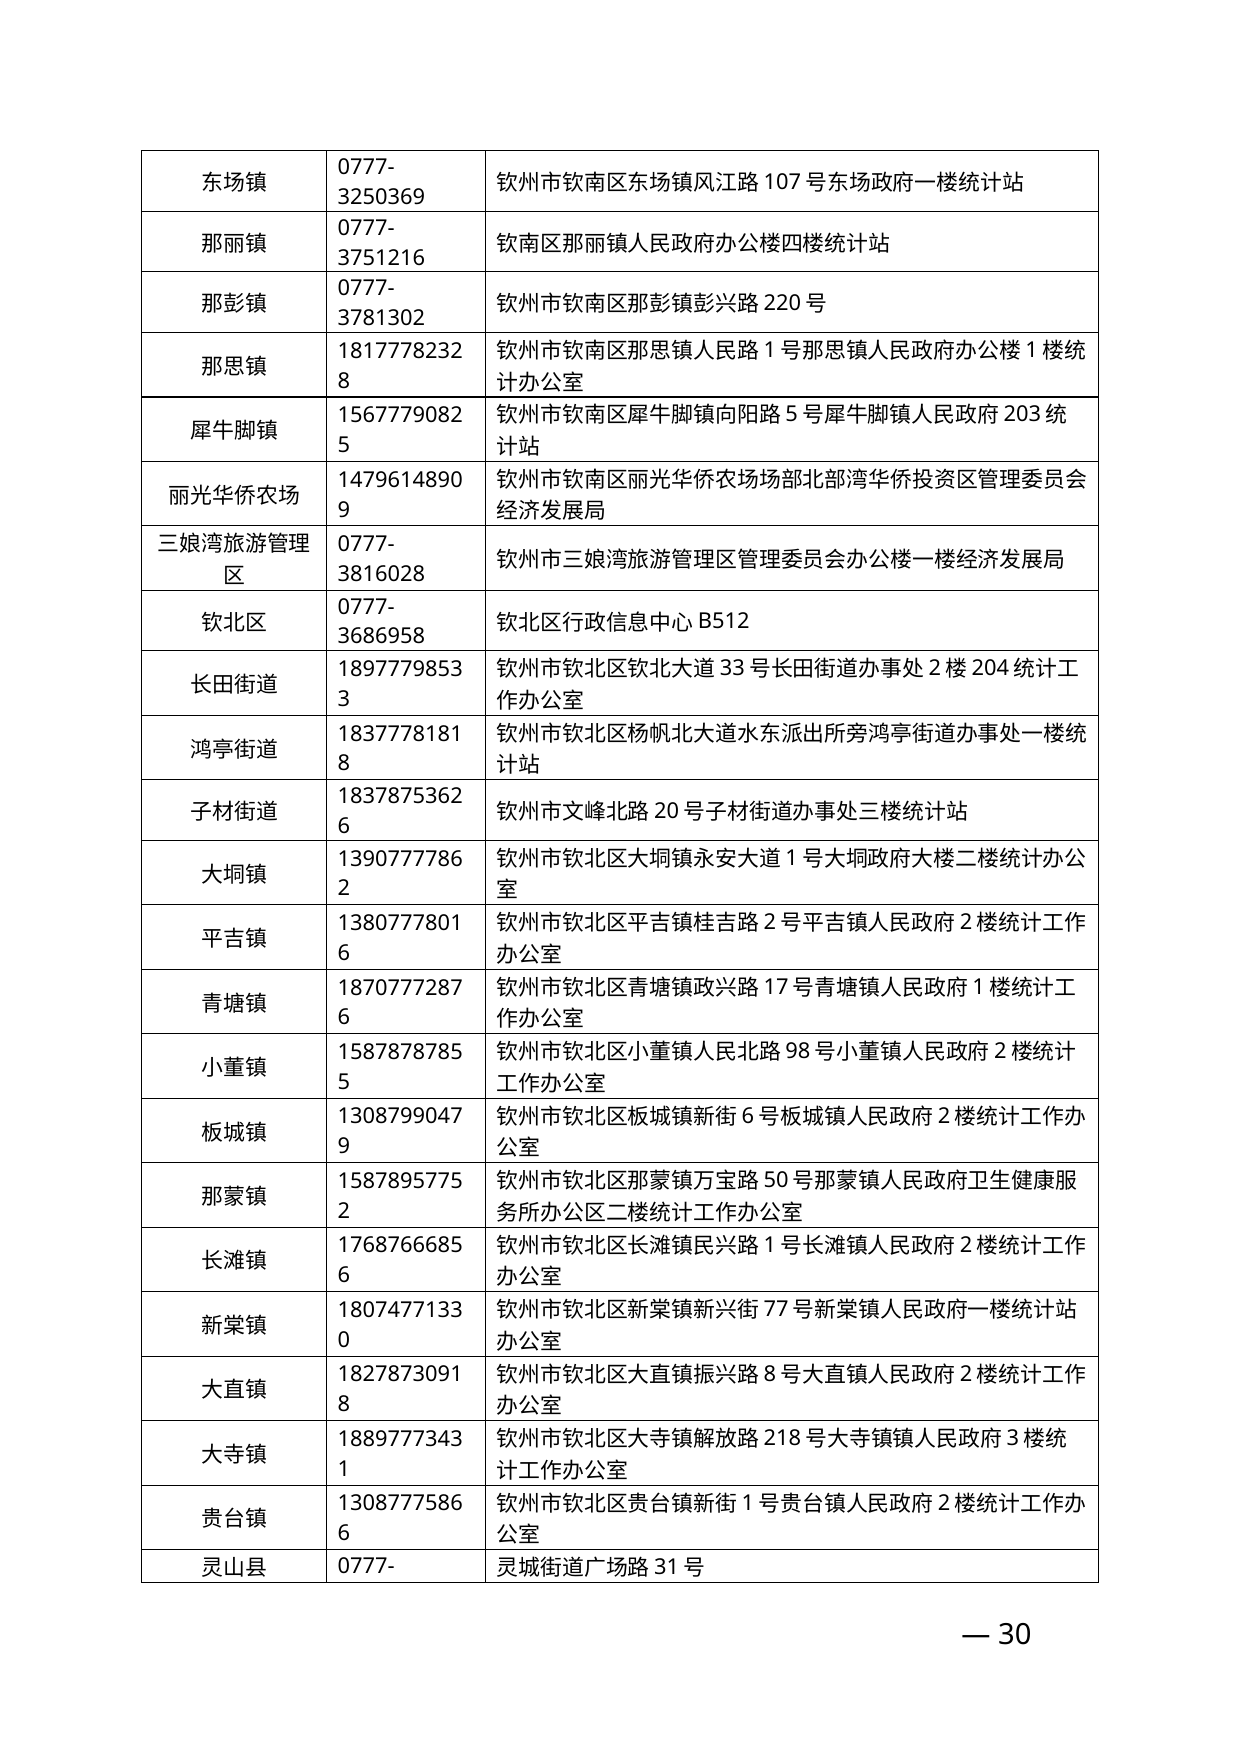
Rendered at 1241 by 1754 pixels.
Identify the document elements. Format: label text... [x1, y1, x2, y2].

table_cell 钦州市钦北区大寺镇解放路218号大寺镇镇人民政府3楼统计工作办公室 [486, 1421, 1098, 1484]
table_cell 13087775866 [327, 1486, 485, 1549]
table_cell 15878957752 [327, 1163, 485, 1227]
table_cell 那彭镇 [142, 272, 326, 332]
table_cell 13907777862 [327, 841, 485, 904]
table_cell 18377781818 [327, 716, 485, 779]
table_cell 灵山县 [142, 1550, 326, 1582]
table_cell 18074771330 [327, 1292, 485, 1356]
table_cell 钦州市三娘湾旅游管理区管理委员会办公楼一楼经济发展局 [486, 526, 1098, 589]
table_cell 钦州市文峰北路20号子材街道办事处三楼统计站 [486, 780, 1098, 840]
table_cell 13807778016 [327, 905, 485, 969]
table_cell 钦州市钦北区杨帆北大道水东派出所旁鸿亭街道办事处一楼统计站 [486, 716, 1098, 779]
table_cell 0777-3781302 [327, 272, 485, 332]
table_cell 钦州市钦南区东场镇风江路107号东场政府一楼统计站 [486, 151, 1098, 211]
table_cell 贵台镇 [142, 1486, 326, 1549]
table_cell 钦州市钦南区那思镇人民路1号那思镇人民政府办公楼1楼统计办公室 [486, 333, 1098, 396]
table_cell 钦北区 [142, 591, 326, 650]
table_cell 青塘镇 [142, 970, 326, 1033]
table_cell 0777-3250369 [327, 151, 485, 211]
table_cell 钦州市钦北区那蒙镇万宝路50号那蒙镇人民政府卫生健康服务所办公区二楼统计工作办公室 [486, 1163, 1098, 1227]
table_cell 钦州市钦北区青塘镇政兴路17号青塘镇人民政府1楼统计工作办公室 [486, 970, 1098, 1033]
table_cell 丽光华侨农场 [142, 462, 326, 525]
table_cell 18177782328 [327, 333, 485, 396]
table_cell 钦北区行政信息中心B512 [486, 591, 1098, 650]
table_cell 那蒙镇 [142, 1163, 326, 1227]
table_cell 平吉镇 [142, 905, 326, 969]
table_cell 18378753626 [327, 780, 485, 840]
table_cell 钦州市钦北区长滩镇民兴路1号长滩镇人民政府2楼统计工作办公室 [486, 1228, 1098, 1291]
table_cell 那丽镇 [142, 212, 326, 271]
table_cell 小董镇 [142, 1034, 326, 1098]
table_cell 14796148909 [327, 462, 485, 525]
table_cell 长田街道 [142, 651, 326, 715]
table_cell 大垌镇 [142, 841, 326, 904]
table_cell 13087990479 [327, 1099, 485, 1162]
table_cell 18977798533 [327, 651, 485, 715]
table_cell 犀牛脚镇 [142, 398, 326, 461]
table_cell 鸿亭街道 [142, 716, 326, 779]
table_cell 那思镇 [142, 333, 326, 396]
table_cell 大直镇 [142, 1357, 326, 1420]
table_cell 18278730918 [327, 1357, 485, 1420]
table_cell 钦州市钦北区钦北大道33号长田街道办事处2楼204统计工作办公室 [486, 651, 1098, 715]
table_cell 板城镇 [142, 1099, 326, 1162]
table_cell 三娘湾旅游管理区 [142, 526, 326, 589]
table_cell 钦州市钦北区大垌镇永安大道1号大垌政府大楼二楼统计办公室 [486, 841, 1098, 904]
table_cell 18897773431 [327, 1421, 485, 1484]
table_cell 0777-3816028 [327, 526, 485, 589]
table_cell 新棠镇 [142, 1292, 326, 1356]
table_cell 钦州市钦北区大直镇振兴路8号大直镇人民政府2楼统计工作办公室 [486, 1357, 1098, 1420]
table_cell 灵城街道广场路31号 [486, 1550, 1098, 1582]
table_cell 17687666856 [327, 1228, 485, 1291]
table_cell 15677790825 [327, 398, 485, 461]
table_cell 钦州市钦北区新棠镇新兴街77号新棠镇人民政府一楼统计站办公室 [486, 1292, 1098, 1356]
table_cell 钦州市钦南区丽光华侨农场场部北部湾华侨投资区管理委员会经济发展局 [486, 462, 1098, 525]
table_cell 0777-3751216 [327, 212, 485, 271]
table_cell 钦南区那丽镇人民政府办公楼四楼统计站 [486, 212, 1098, 271]
table_cell 钦州市钦南区犀牛脚镇向阳路5号犀牛脚镇人民政府203统计站 [486, 398, 1098, 461]
table_cell 钦州市钦北区平吉镇桂吉路2号平吉镇人民政府2楼统计工作办公室 [486, 905, 1098, 969]
table_cell 钦州市钦北区小董镇人民北路98号小董镇人民政府2楼统计工作办公室 [486, 1034, 1098, 1098]
table_cell 钦州市钦南区那彭镇彭兴路220号 [486, 272, 1098, 332]
table_cell 东场镇 [142, 151, 326, 211]
table_cell 18707772876 [327, 970, 485, 1033]
table_cell 长滩镇 [142, 1228, 326, 1291]
table_cell 钦州市钦北区板城镇新街6号板城镇人民政府2楼统计工作办公室 [486, 1099, 1098, 1162]
table_cell 大寺镇 [142, 1421, 326, 1484]
table_cell 钦州市钦北区贵台镇新街1号贵台镇人民政府2楼统计工作办公室 [486, 1486, 1098, 1549]
table_cell 子材街道 [142, 780, 326, 840]
table_cell 0777-3686958 [327, 591, 485, 650]
table_cell 15878787855 [327, 1034, 485, 1098]
table_cell 0777-6520062 [327, 1550, 485, 1582]
